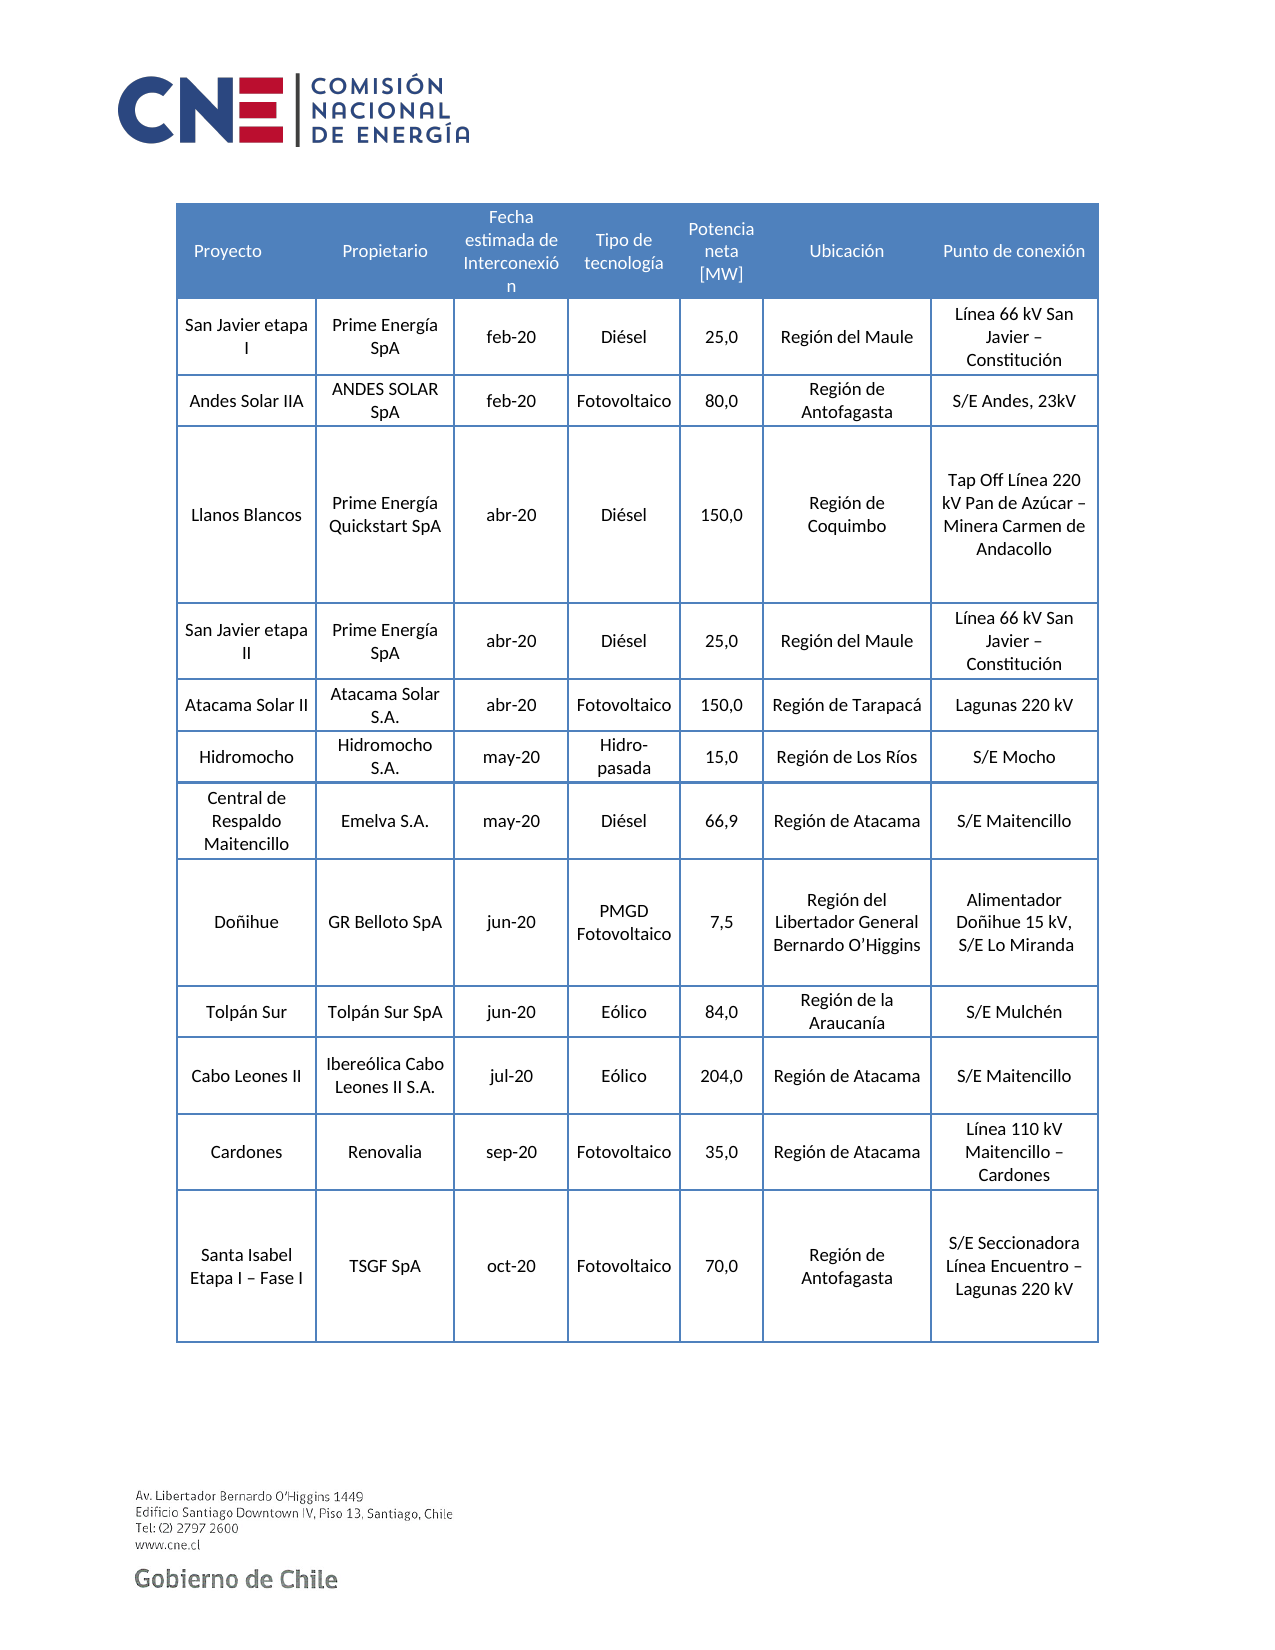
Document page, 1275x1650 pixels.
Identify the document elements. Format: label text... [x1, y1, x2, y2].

table_cell jun-20 [455, 860, 567, 984]
table_cell abr-20 [455, 680, 567, 730]
table_cell sep-20 [455, 1115, 567, 1189]
table_header Potencia neta [MW] [681, 205, 762, 297]
table_cell may-20 [455, 732, 567, 781]
table_cell Fotovoltaico [569, 680, 679, 730]
table_cell 66,9 [681, 784, 762, 858]
table_cell Región de Atacama [764, 1038, 930, 1113]
table_cell 204,0 [681, 1038, 762, 1113]
picture [118, 73, 469, 147]
table_cell ANDES SOLAR SpA [317, 376, 453, 425]
table_cell Región de Antofagasta [764, 376, 930, 425]
table_cell Alimentador Doñihue 15 kV, S/E Lo Miranda [932, 860, 1097, 984]
table_cell 15,0 [681, 732, 762, 781]
table_cell Prime Energía SpA [317, 299, 453, 373]
table_cell Central de Respaldo Maitencillo [178, 784, 315, 858]
table_cell Región del Maule [764, 604, 930, 678]
table_cell oct-20 [455, 1191, 567, 1341]
table_cell Santa Isabel Etapa I – Fase I [178, 1191, 315, 1341]
table_cell Región de Tarapacá [764, 680, 930, 730]
table_cell Atacama Solar S.A. [317, 680, 453, 730]
table_cell Diésel [569, 784, 679, 858]
table_cell Emelva S.A. [317, 784, 453, 858]
table_cell Diésel [569, 299, 679, 373]
table_cell Región de Atacama [764, 1115, 930, 1189]
table_cell Hidromocho S.A. [317, 732, 453, 781]
table_cell Tolpán Sur [178, 987, 315, 1036]
table_header Fecha estimada de Interconexión [455, 205, 567, 297]
table_cell Tolpán Sur SpA [317, 987, 453, 1036]
table_cell Cabo Leones II [178, 1038, 315, 1113]
table_cell abr-20 [455, 427, 567, 602]
table_cell abr-20 [455, 604, 567, 678]
table_header Propietario [317, 205, 453, 297]
table_cell 7,5 [681, 860, 762, 984]
table_cell Eólico [569, 1038, 679, 1113]
table_cell jun-20 [455, 987, 567, 1036]
table_cell San Javier etapa II [178, 604, 315, 678]
table_cell Fotovoltaico [569, 1115, 679, 1189]
table_cell S/E Maitencillo [932, 784, 1097, 858]
table_header Tipo de tecnología [569, 205, 679, 297]
table_cell Región de la Araucanía [764, 987, 930, 1036]
table_cell Atacama Solar II [178, 680, 315, 730]
table_cell 25,0 [681, 299, 762, 373]
table_cell Eólico [569, 987, 679, 1036]
table_cell San Javier etapa I [178, 299, 315, 373]
table_cell Región de Antofagasta [764, 1191, 930, 1341]
table_cell 80,0 [681, 376, 762, 425]
table_cell PMGD Fotovoltaico [569, 860, 679, 984]
table_cell Ibereólica Cabo Leones II S.A. [317, 1038, 453, 1113]
table_cell feb-20 [455, 299, 567, 373]
table_cell S/E Maitencillo [932, 1038, 1097, 1113]
table_cell S/E Mocho [932, 732, 1097, 781]
table_cell jul-20 [455, 1038, 567, 1113]
table_cell TSGF SpA [317, 1191, 453, 1341]
table_cell 84,0 [681, 987, 762, 1036]
table_cell Hidro-pasada [569, 732, 679, 781]
table_cell Región del Maule [764, 299, 930, 373]
table_cell Diésel [569, 604, 679, 678]
table_cell 70,0 [681, 1191, 762, 1341]
table_cell Hidromocho [178, 732, 315, 781]
table_cell Diésel [569, 427, 679, 602]
table_header Ubicación [764, 205, 930, 297]
table_cell GR Belloto SpA [317, 860, 453, 984]
table_cell Llanos Blancos [178, 427, 315, 602]
table_header Proyecto [178, 205, 315, 297]
table_cell Línea 66 kV San Javier – Constitución [932, 604, 1097, 678]
table_cell Renovalia [317, 1115, 453, 1189]
table_cell S/E Mulchén [932, 987, 1097, 1036]
table_cell Prime Energía Quickstart SpA [317, 427, 453, 602]
table_cell 35,0 [681, 1115, 762, 1189]
table_cell Línea 66 kV San Javier – Constitución [932, 299, 1097, 373]
table_cell Cardones [178, 1115, 315, 1189]
table_cell Tap Off Línea 220 kV Pan de Azúcar – Minera Carmen de Andacollo [932, 427, 1097, 602]
table_cell Línea 110 kV Maitencillo – Cardones [932, 1115, 1097, 1189]
table_cell 150,0 [681, 680, 762, 730]
table_cell 25,0 [681, 604, 762, 678]
table_cell Andes Solar IIA [178, 376, 315, 425]
table_cell 150,0 [681, 427, 762, 602]
table_cell may-20 [455, 784, 567, 858]
table_cell Prime Energía SpA [317, 604, 453, 678]
table_header Punto de conexión [932, 205, 1097, 297]
table_cell Región de Los Ríos [764, 732, 930, 781]
table_cell Región de Coquimbo [764, 427, 930, 602]
table_cell Fotovoltaico [569, 1191, 679, 1341]
picture [118, 1476, 458, 1603]
table_cell Doñihue [178, 860, 315, 984]
table_cell S/E Andes, 23kV [932, 376, 1097, 425]
table_cell Lagunas 220 kV [932, 680, 1097, 730]
table_cell Región de Atacama [764, 784, 930, 858]
table_cell S/E Seccionadora Línea Encuentro – Lagunas 220 kV [932, 1191, 1097, 1341]
table_cell feb-20 [455, 376, 567, 425]
table_cell Región del Libertador General Bernardo O’Higgins [764, 860, 930, 984]
table_cell Fotovoltaico [569, 376, 679, 425]
